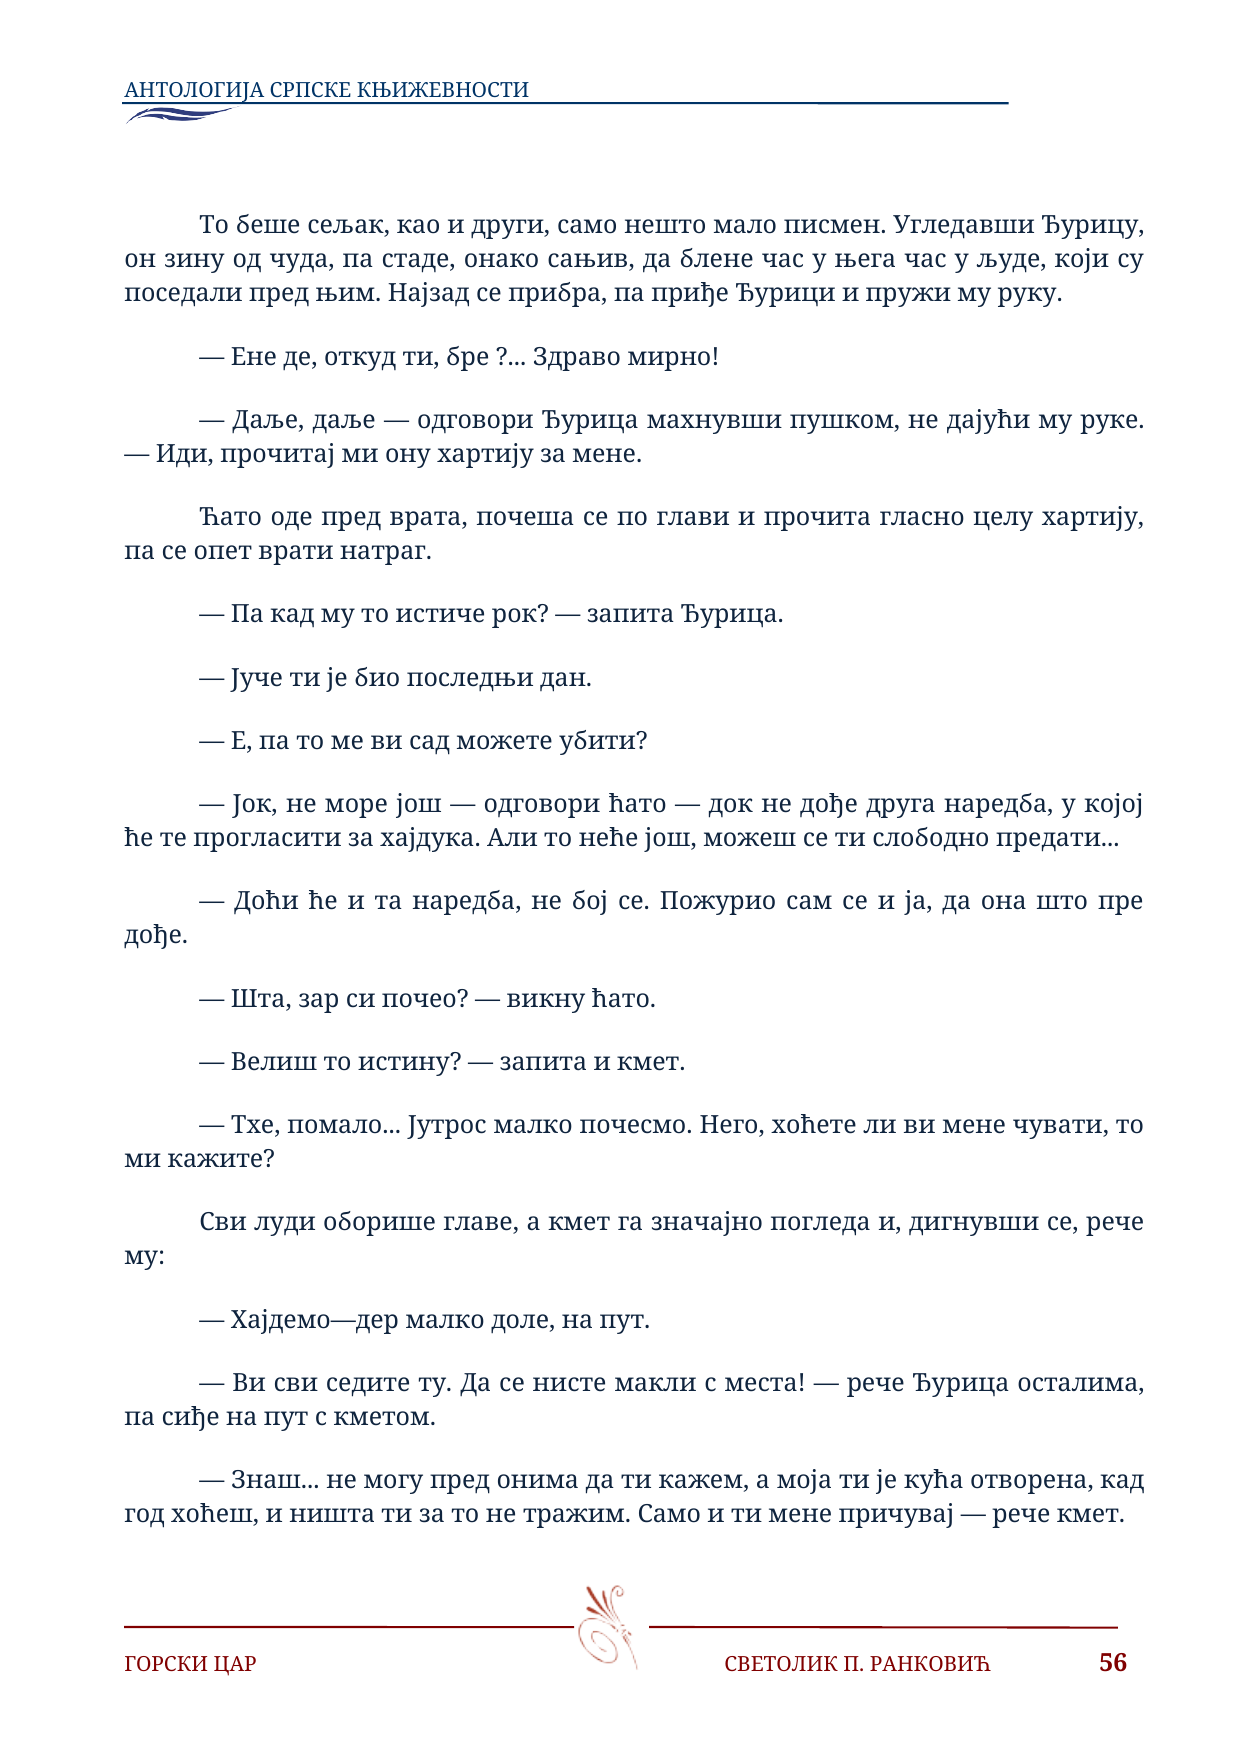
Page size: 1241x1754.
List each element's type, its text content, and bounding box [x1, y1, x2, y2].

text — Даље, даље — одговори Ђурица махнувши пушком, не дајући му руке. — Иди, прочитај ми ону хартију за мене. [124, 401, 1146, 469]
text — Ене де, откуд ти, бре ?... Здраво мирно! [124, 338, 1146, 372]
text — Велиш то истину? — запита и кмет. [124, 1043, 1146, 1077]
text Сви луди оборише главе, а кмет га значајно погледа и, дигнувши се, рече му: [124, 1204, 1146, 1272]
text — Хајдемо—дер малко доле, на пут. [124, 1301, 1146, 1335]
text — Шта, зар си почео? — викну ћато. [124, 980, 1146, 1014]
text — Доћи ће и та наредба, не бој се. Пожурио сам се и ја, да она што пре дође. [124, 883, 1146, 951]
text То беше сељак, као и други, само нешто мало писмен. Угледавши Ђурицу, он зину од чуда, па стаде, онако сањив, да блене час у њега час у људе, који су поседали пред њим. Најзад се прибра, па приђе Ђурици и пружи му руку. [124, 207, 1146, 309]
text — Знаш... не могу пред онима да ти кажем, а моја ти је кућа отворена, кад год хоћеш, и ништа ти за то не тражим. Само и ти мене причувај — рече кмет. [124, 1462, 1146, 1530]
text — Па кад му то истиче рок? — запита Ђурица. [124, 596, 1146, 630]
text — Јок, не море још — одговори ћато — док не дође друга наредба, у којој ће те прогласити за хајдука. Али то неће још, можеш се ти слободно предати... [124, 786, 1146, 854]
text Ћато оде пред врата, почеша се по глави и прочита гласно целу хартију, па се опет врати натраг. [124, 499, 1146, 567]
text — Тхе, помало... Јутрос малко почесмо. Него, хоћете ли ви мене чувати, то ми кажите? [124, 1107, 1146, 1175]
text — Ви сви седите ту. Да се нисте макли с места! — рече Ђурица осталима, па сиђе на пут с кметом. [124, 1364, 1146, 1433]
text — Јуче ти је био последњи дан. [124, 659, 1146, 693]
text — Е, па то ме ви сад можете убити? [124, 722, 1146, 756]
